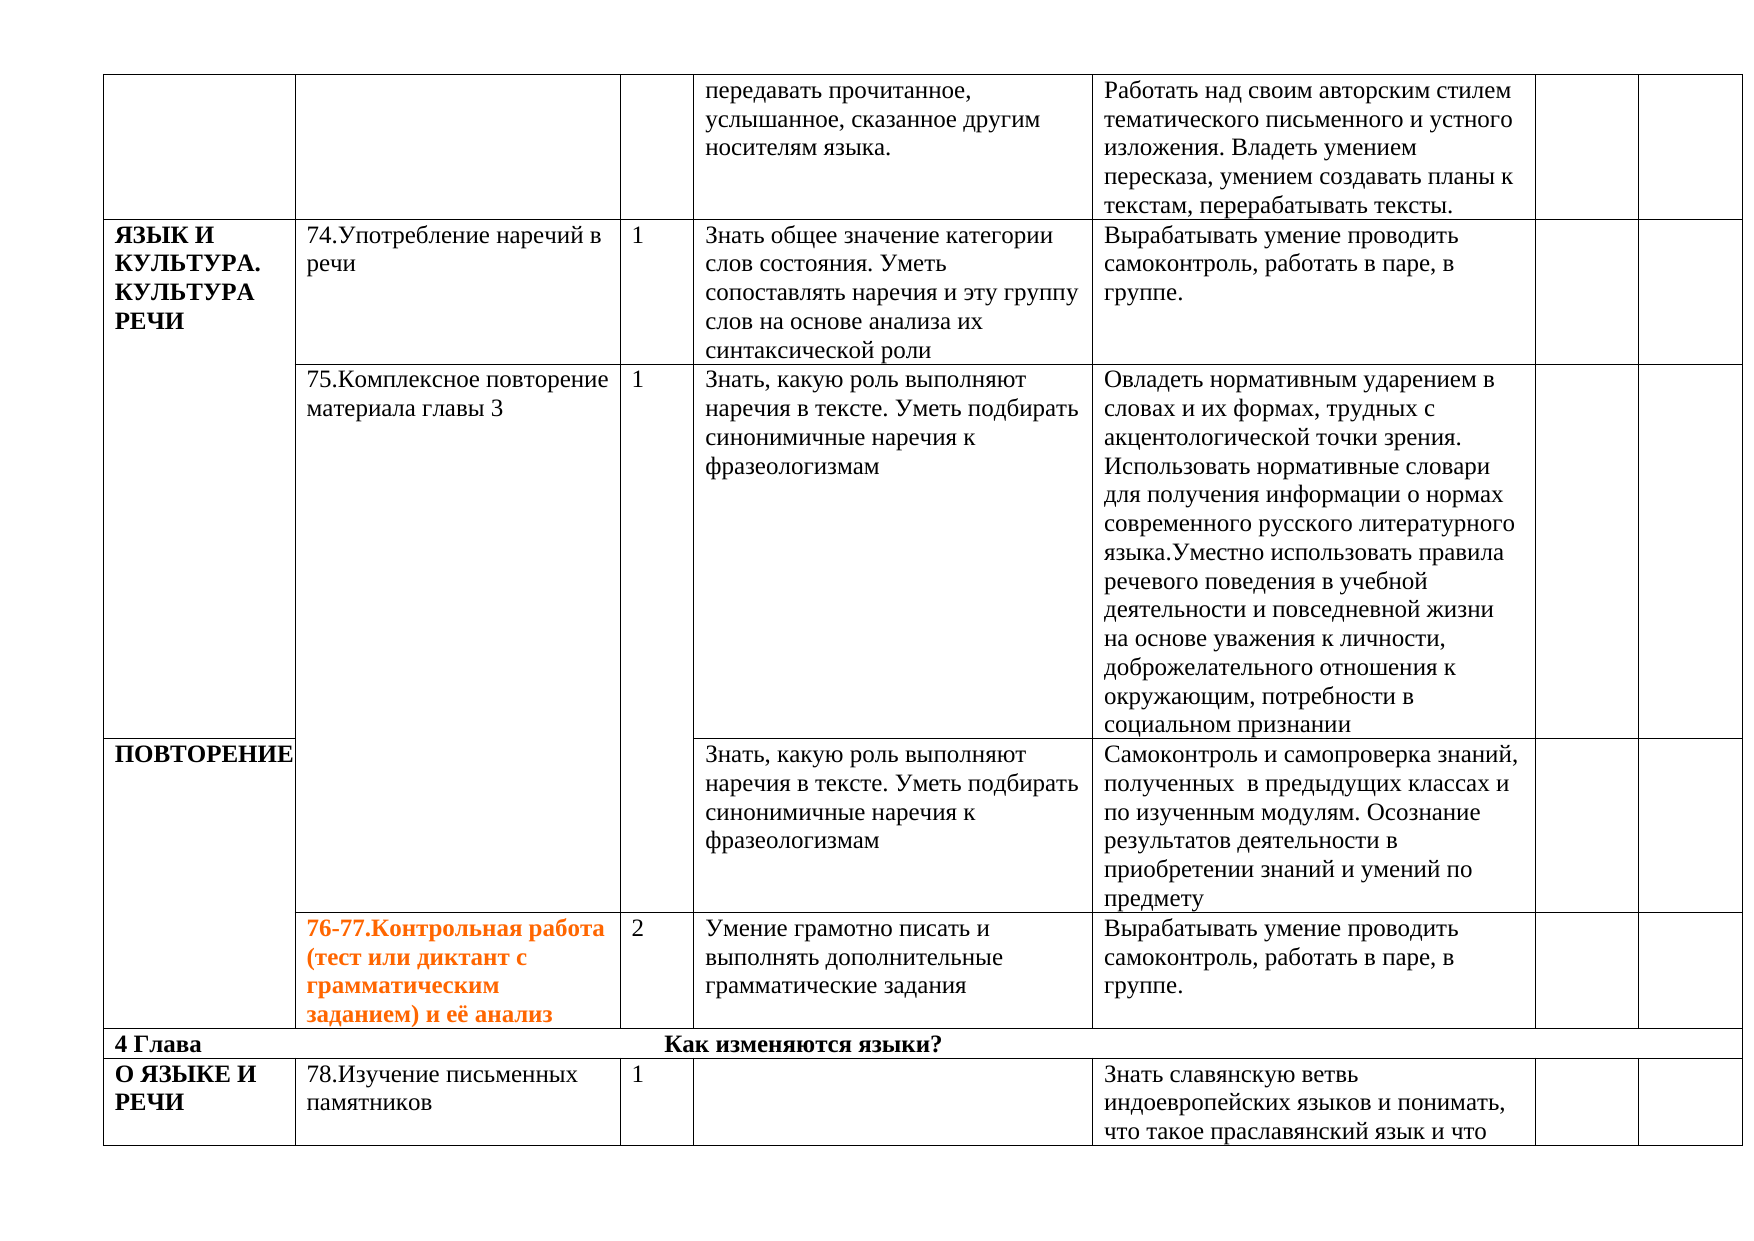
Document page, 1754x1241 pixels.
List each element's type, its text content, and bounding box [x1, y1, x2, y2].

table_cell 75.Комплексное повторение материала главы 3 [296, 365, 620, 912]
table_cell [1536, 1059, 1638, 1145]
table_cell Знать, какую роль выполняют наречия в тексте. Уметь подбирать синонимичные наречия к фразеологизмам [694, 365, 1092, 738]
table_cell [1639, 75, 1742, 219]
table_cell [1639, 913, 1742, 1028]
table_cell [694, 1059, 1092, 1145]
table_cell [296, 1059, 620, 1145]
table_cell 2 [621, 75, 693, 219]
table_cell 74.Употребление наречий в речи [296, 220, 620, 363]
table_cell 1 [621, 365, 693, 912]
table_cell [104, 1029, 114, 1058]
table_cell ПОВТОРЕНИЕ [104, 739, 295, 1028]
table_cell [1639, 220, 1742, 363]
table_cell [1093, 75, 1535, 219]
table_cell [1536, 365, 1638, 738]
table_cell ЯЗЫК И КУЛЬТУРА. КУЛЬТУРА РЕЧИ [104, 220, 295, 738]
table_cell Вырабатывать умение проводить самоконтроль, работать в паре, в группе. [1093, 220, 1535, 363]
table_cell 1 [621, 1059, 693, 1145]
table_cell Вырабатывать умение проводить самоконтроль, работать в паре, в группе. [1093, 913, 1535, 1028]
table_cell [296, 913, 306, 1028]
table_cell [1639, 365, 1742, 738]
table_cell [694, 75, 1092, 219]
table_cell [296, 75, 620, 219]
table_cell Самоконтроль и самопроверка знаний, полученных в предыдущих классах и по изученным модулям. Осознание результатов деятельности в приобретении знаний и умений по предмету [1093, 739, 1535, 912]
table_cell 1 [621, 220, 693, 363]
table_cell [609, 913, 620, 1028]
table_cell [1536, 739, 1638, 912]
table_cell [1639, 739, 1742, 912]
table_cell [1639, 1059, 1742, 1145]
table_cell Знать общее значение категории слов состояния. Уметь сопоставлять наречия и эту группу слов на основе анализа их синтаксической роли [694, 220, 1092, 363]
table_cell [1536, 220, 1638, 363]
table_cell Овладеть нормативным ударением в словах и их формах, трудных с акцентологической точки зрения. Использовать нормативные словари для получения информации о нормах современного русского литературного языка.Уместно использовать правила речевого поведения в учебной деятельности и повседневной жизни на основе уважения к личности, доброжелательного отношения к окружающим, потребности в социальном признании [1093, 365, 1535, 738]
table_cell [1536, 913, 1638, 1028]
table_cell Знать, какую роль выполняют наречия в тексте. Уметь подбирать синонимичные наречия к фразеологизмам [694, 739, 1092, 912]
table_cell [1536, 75, 1638, 219]
table_cell О ЯЗЫКЕ И РЕЧИ [104, 1059, 295, 1145]
table_cell Умение грамотно писать и выполнять дополнительные грамматические задания [694, 913, 1092, 1028]
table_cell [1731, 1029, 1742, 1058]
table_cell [1093, 1059, 1535, 1145]
table_cell 2 [621, 913, 693, 1028]
